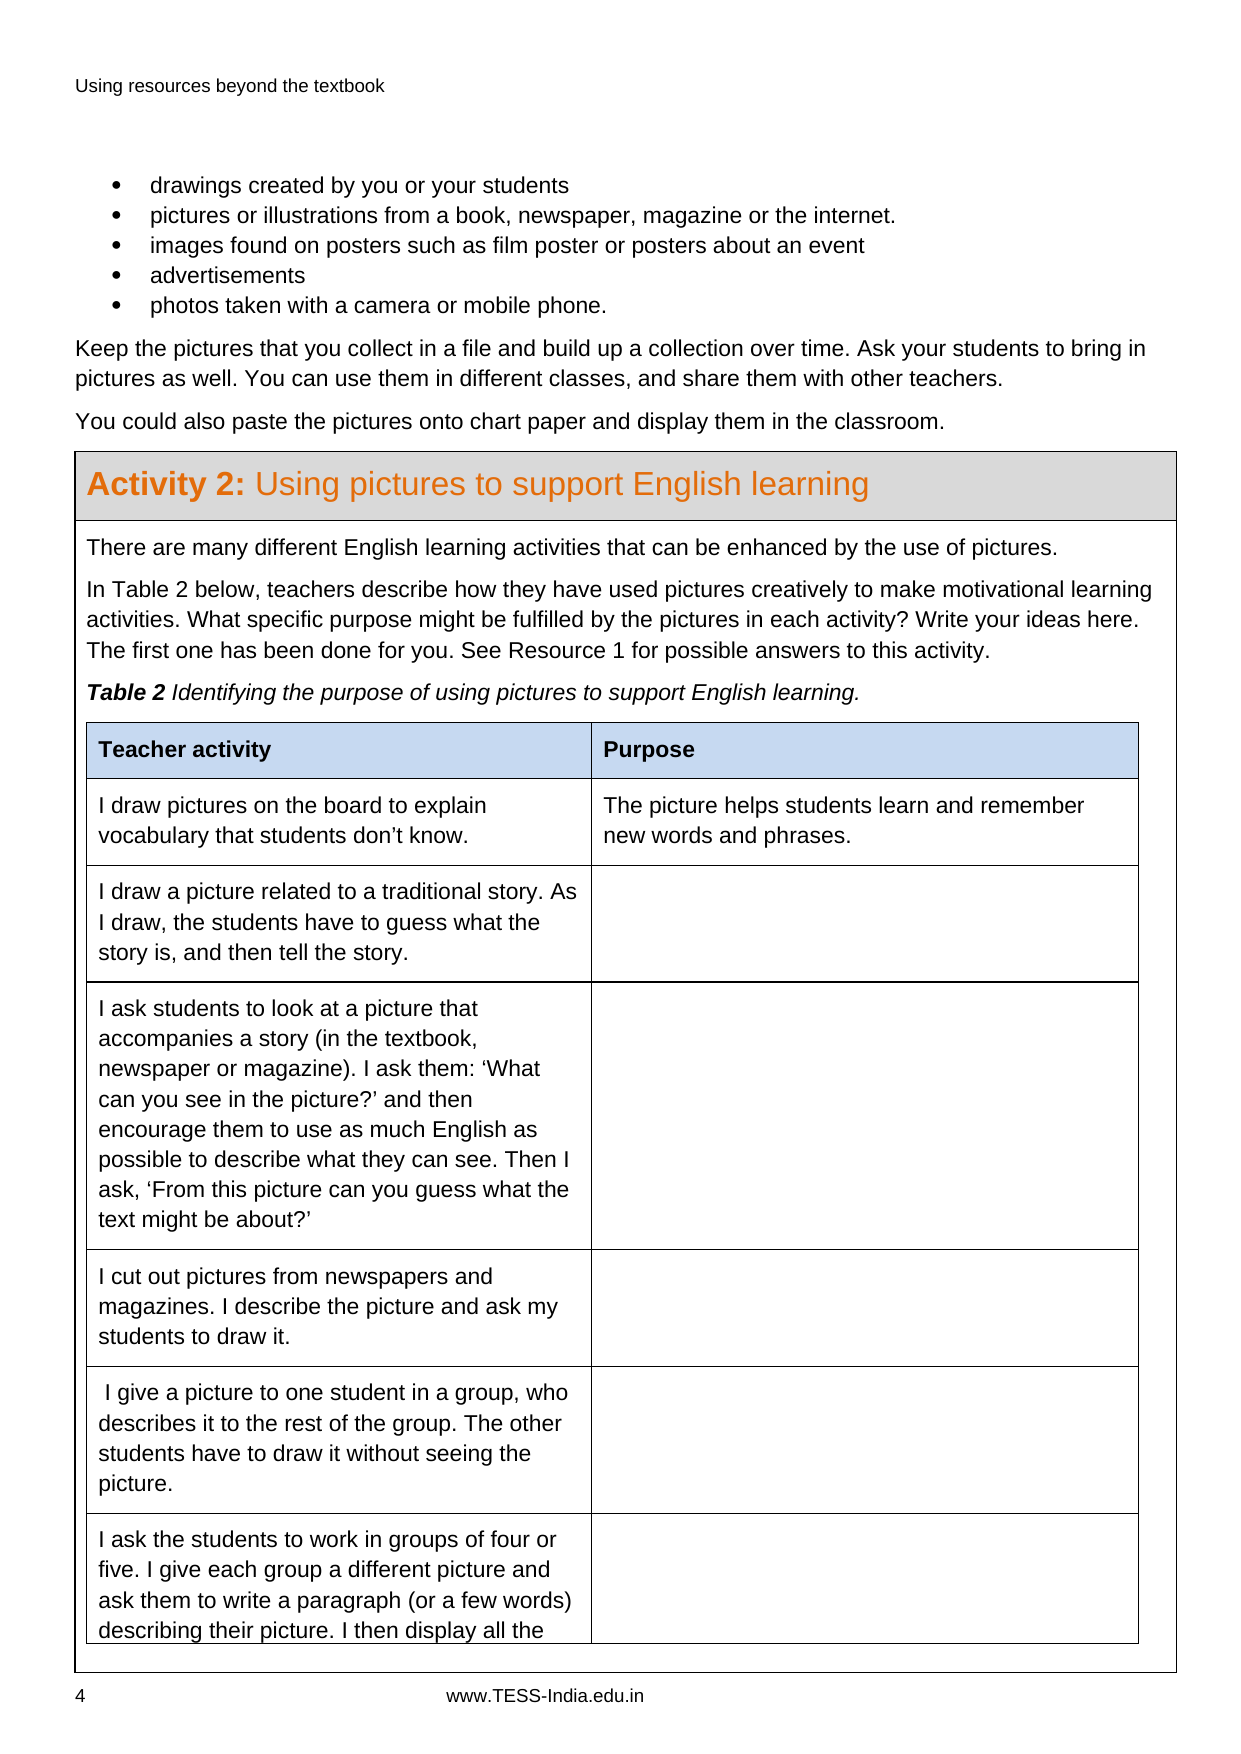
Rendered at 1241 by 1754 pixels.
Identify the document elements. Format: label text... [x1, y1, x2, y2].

list pictures or illustrations from a book, newspaper, magazine or the internet. [112, 202, 1165, 228]
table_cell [76, 521, 1176, 1672]
list advertisements [112, 262, 1165, 289]
list drawings created by you or your students [112, 172, 1165, 198]
text Keep the pictures that you collect in a file and build up a collection over time. Ask your students to bring in pictures as well. You can use them in different classes, and share them with other teachers. [75, 335, 1165, 392]
table_header Activity 2: Using pictures to support English learning [76, 452, 1176, 520]
text You could also paste the pictures onto chart paper and display them in the classroom. [75, 408, 1165, 434]
list images found on posters such as film poster or posters about an event [112, 232, 1165, 258]
list photos taken with a camera or mobile phone. [112, 292, 1165, 319]
